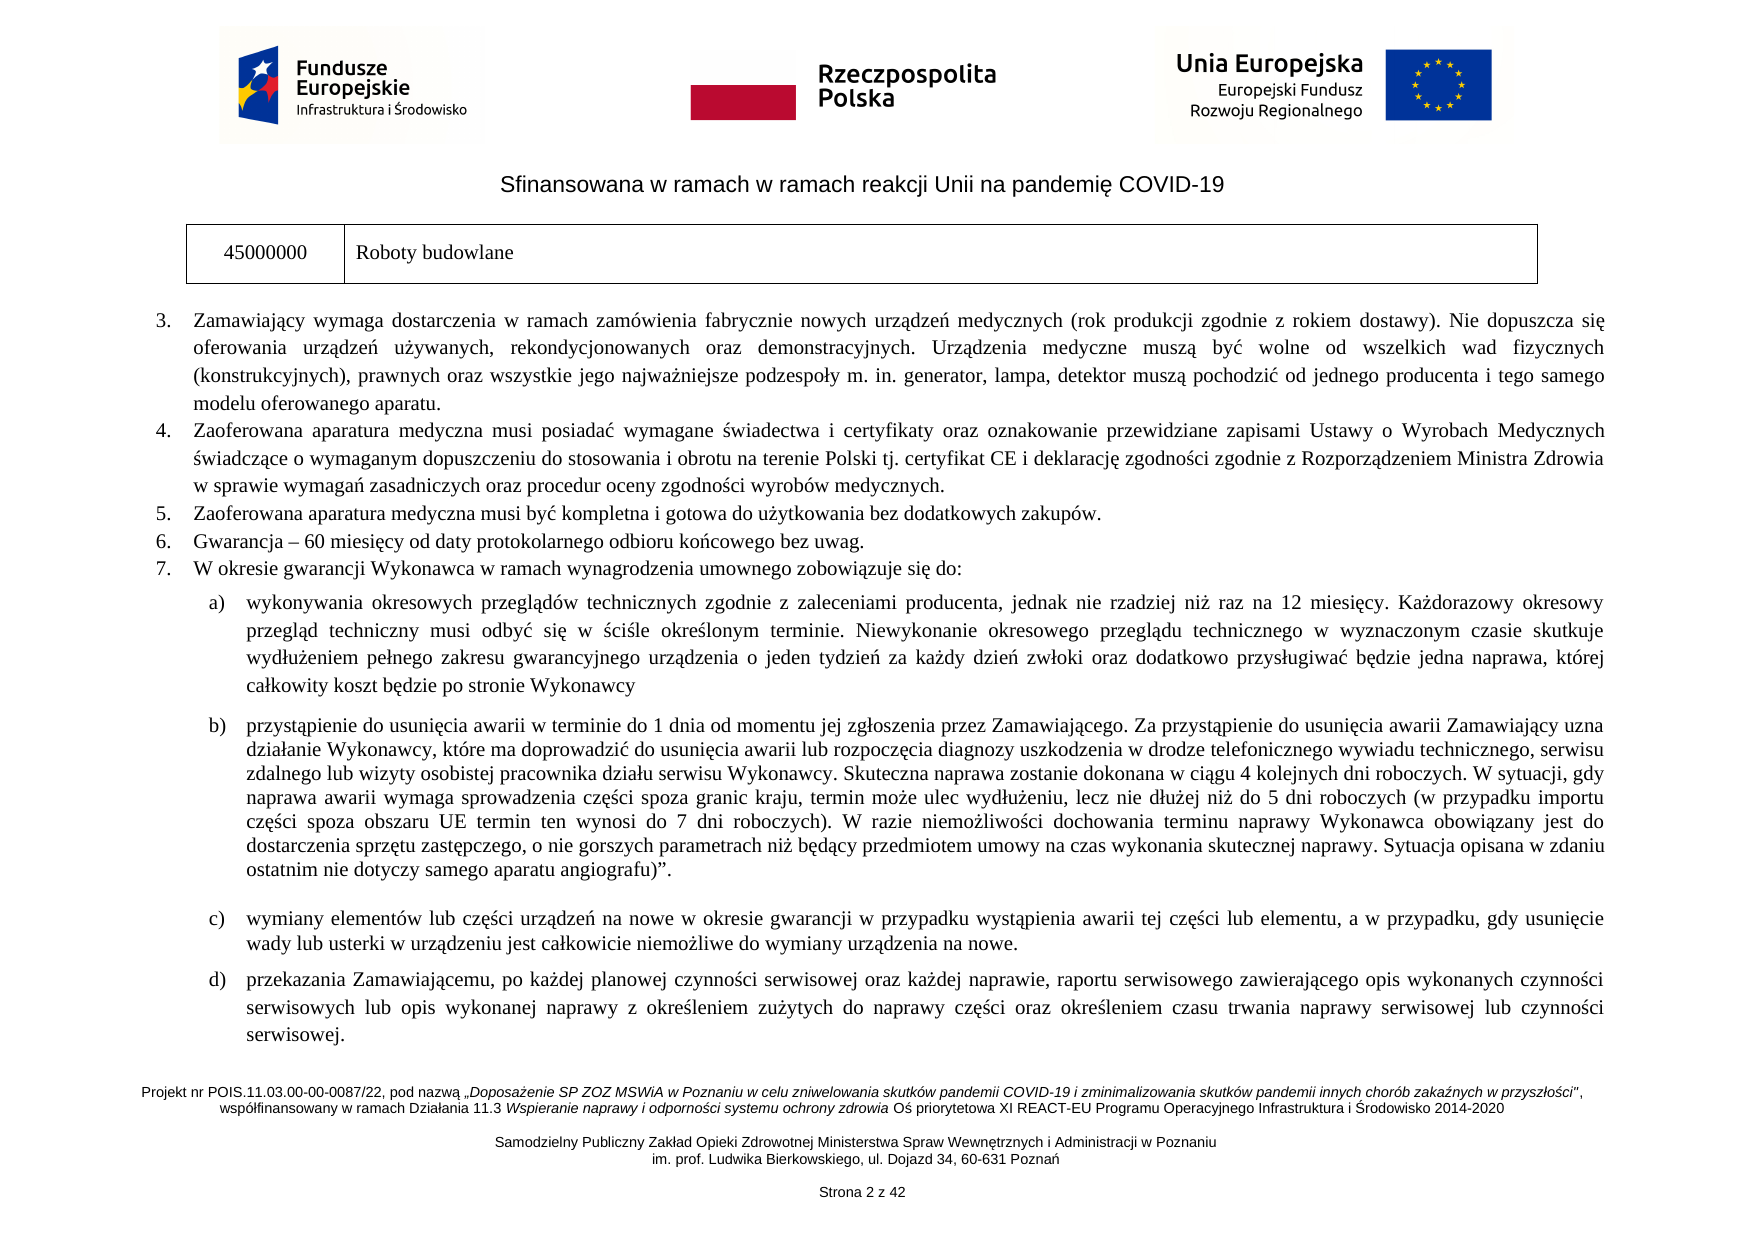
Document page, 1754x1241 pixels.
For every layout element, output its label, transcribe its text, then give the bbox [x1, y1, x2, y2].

list przystąpienie do usunięcia awarii w terminie do 1 dnia od momentu jej zgłoszenia przez Zamawiającego. Za przystąpienie do usunięcia awarii Zamawiający uzna działanie Wykonawcy, które ma doprowadzić do usunięcia awarii lub rozpoczęcia diagnozy uszkodzenia w drodze telefonicznego wywiadu technicznego, serwisu zdalnego lub wizyty osobistej pracownika działu serwisu Wykonawcy. Skuteczna naprawa zostanie dokonana w ciągu 4 kolejnych dni roboczych. W sytuacji, gdy naprawa awarii wymaga sprowadzenia części spoza granic kraju, termin może ulec wydłużeniu, lecz nie dłużej niż do 5 dni roboczych (w przypadku importu części spoza obszaru UE termin ten wynosi do 7 dni roboczych). W razie niemożliwości dochowania terminu naprawy Wykonawca obowiązany jest do dostarczenia sprzętu zastępczego, o nie gorszych parametrach niż będący przedmiotem umowy na czas wykonania skutecznej naprawy. Sytuacja opisana w zdaniu ostatnim nie dotyczy samego aparatu angiografu)”. [209, 713, 1606, 881]
picture [219, 26, 486, 144]
table_cell Roboty budowlane [345, 225, 1537, 283]
picture [667, 26, 1019, 144]
picture [1154, 26, 1515, 144]
table_cell 45000000 [187, 225, 344, 283]
list Zamawiający wymaga dostarczenia w ramach zamówienia fabrycznie nowych urządzeń medycznych (rok produkcji zgodnie z rokiem dostawy). Nie dopuszcza się oferowania urządzeń używanych, rekondycjonowanych oraz demonstracyjnych. Urządzenia medyczne muszą być wolne od wszelkich wad fizycznych (konstrukcyjnych), prawnych oraz wszystkie jego najważniejsze podzespoły m. in. generator, lampa, detektor muszą pochodzić od jednego producenta i tego samego modelu oferowanego aparatu. [156, 308, 1606, 414]
list wykonywania okresowych przeglądów technicznych zgodnie z zaleceniami producenta, jednak nie rzadziej niż raz na 12 miesięcy. Każdorazowy okresowy przegląd techniczny musi odbyć się w ściśle określonym terminie. Niewykonanie okresowego przeglądu technicznego w wyznaczonym czasie skutkuje wydłużeniem pełnego zakresu gwarancyjnego urządzenia o jeden tydzień za każdy dzień zwłoki oraz dodatkowo przysługiwać będzie jedna naprawa, której całkowity koszt będzie po stronie Wykonawcy [209, 590, 1606, 697]
list przekazania Zamawiającemu, po każdej planowej czynności serwisowej oraz każdej naprawie, raportu serwisowego zawierającego opis wykonanych czynności serwisowych lub opis wykonanej naprawy z określeniem zużytych do naprawy części oraz określeniem czasu trwania naprawy serwisowej lub czynności serwisowej. [209, 967, 1606, 1046]
list Gwarancja – 60 miesięcy od daty protokolarnego odbioru końcowego bez uwag. [156, 528, 1606, 553]
list Zaoferowana aparatura medyczna musi posiadać wymagane świadectwa i certyfikaty oraz oznakowanie przewidziane zapisami Ustawy o Wyrobach Medycznych świadczące o wymaganym dopuszczeniu do stosowania i obrotu na terenie Polski tj. certyfikat CE i deklarację zgodności zgodnie z Rozporządzeniem Ministra Zdrowia w sprawie wymagań zasadniczych oraz procedur oceny zgodności wyrobów medycznych. [156, 418, 1606, 497]
list wymiany elementów lub części urządzeń na nowe w okresie gwarancji w przypadku wystąpienia awarii tej części lub elementu, a w przypadku, gdy usunięcie wady lub usterki w urządzeniu jest całkowicie niemożliwe do wymiany urządzenia na nowe. [209, 906, 1606, 954]
list Zaoferowana aparatura medyczna musi być kompletna i gotowa do użytkowania bez dodatkowych zakupów. [156, 501, 1606, 525]
list W okresie gwarancji Wykonawca w ramach wynagrodzenia umownego zobowiązuje się do: [156, 556, 1606, 580]
